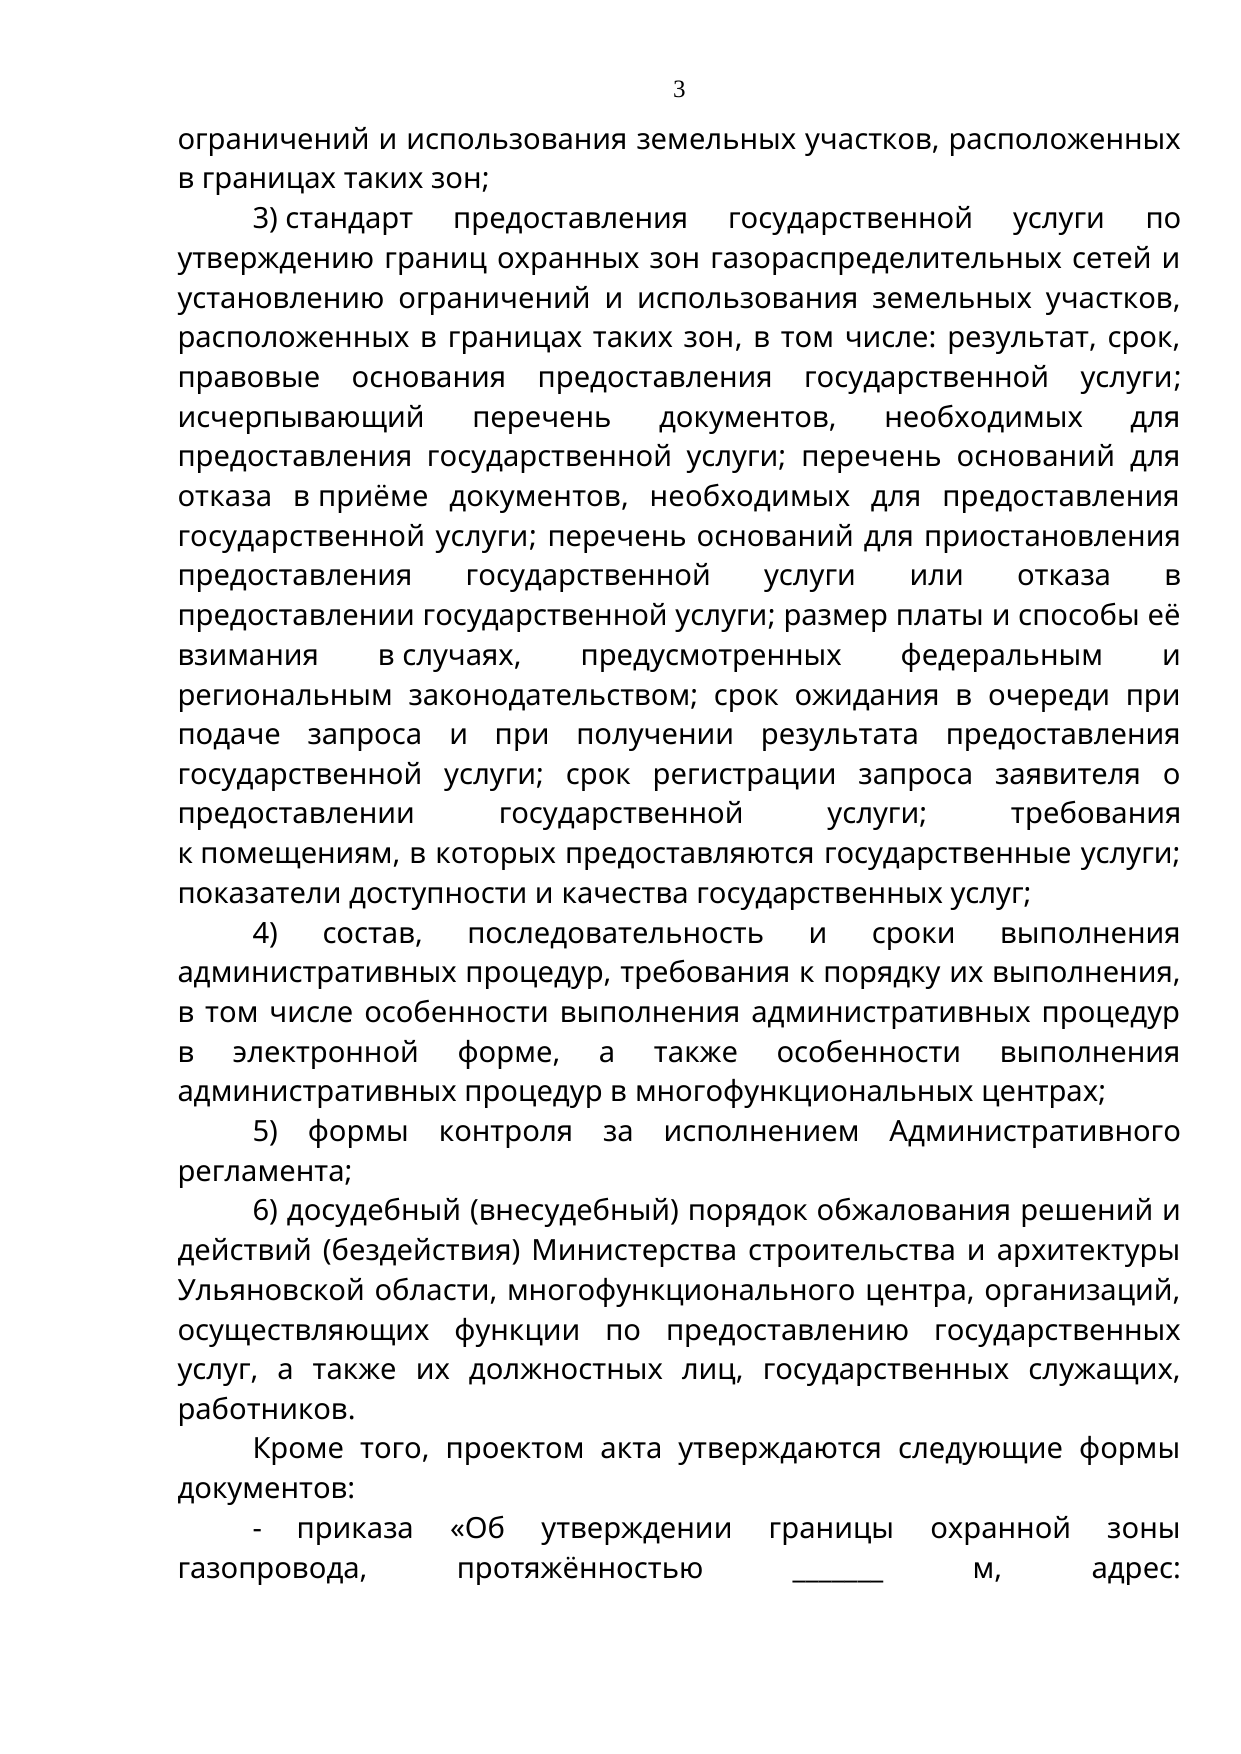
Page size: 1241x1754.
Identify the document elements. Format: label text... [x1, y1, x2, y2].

text 5) формы контроля за исполнением Административного регламента; [177, 1110, 1181, 1190]
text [177, 118, 1181, 197]
text 6) досудебный (внесудебный) порядок обжалования решений и действий (бездействия) Министерства строительства и архитектуры Ульяновской области, многофункционального центра, организаций, осуществляющих функции по предоставлению государственных услуг, а также их должностных лиц, государственных служащих, работников. [177, 1190, 1181, 1428]
text 4) состав, последовательность и сроки выполнения административных процедур, требования к порядку их выполнения, в том числе особенности выполнения административных процедур в электронной форме, а также особенности выполнения административных процедур в многофункциональных центрах; [177, 912, 1181, 1110]
text Кроме того, проектом акта утверждаются следующие формы документов: [177, 1428, 1181, 1507]
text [177, 1507, 1181, 1587]
text 3) стандарт предоставления государственной услуги по утверждению границ охранных зон газораспределительных сетей и установлению ограничений и использования земельных участков, расположенных в границах таких зон, в том числе: результат, срок, правовые основания предоставления государственной услуги; исчерпывающий перечень документов, необходимых для предоставления государственной услуги; перечень оснований для отказа в приёме документов, необходимых для предоставления государственной услуги; перечень оснований для приостановления предоставления государственной услуги или отказа в предоставлении государственной услуги; размер платы и способы её взимания в случаях, предусмотренных федеральным и региональным законодательством; срок ожидания в очереди при подаче запроса и при получении результата предоставления государственной услуги; срок регистрации запроса заявителя о предоставлении государственной услуги; требования к помещениям, в которых предоставляются государственные услуги; показатели доступности и качества государственных услуг; [177, 515, 1181, 912]
text 3) стандарт предоставления государственной услуги по утверждению границ охранных зон газораспределительных сетей и установлению ограничений и использования земельных участков, расположенных в границах таких зон, в том числе: результат, срок, правовые основания предоставления государственной услуги; исчерпывающий перечень документов, необходимых для предоставления государственной услуги; перечень оснований для отказа в приёме документов, необходимых для предоставления государственной услуги; перечень оснований для приостановления предоставления государственной услуги или отказа в предоставлении государственной услуги; размер платы и способы её взимания в случаях, предусмотренных федеральным и региональным законодательством; срок ожидания в очереди при подаче запроса и при получении результата предоставления государственной услуги; срок регистрации запроса заявителя о предоставлении государственной услуги; требования к помещениям, в которых предоставляются государственные услуги; показатели доступности и качества государственных услуг; [177, 197, 1181, 475]
